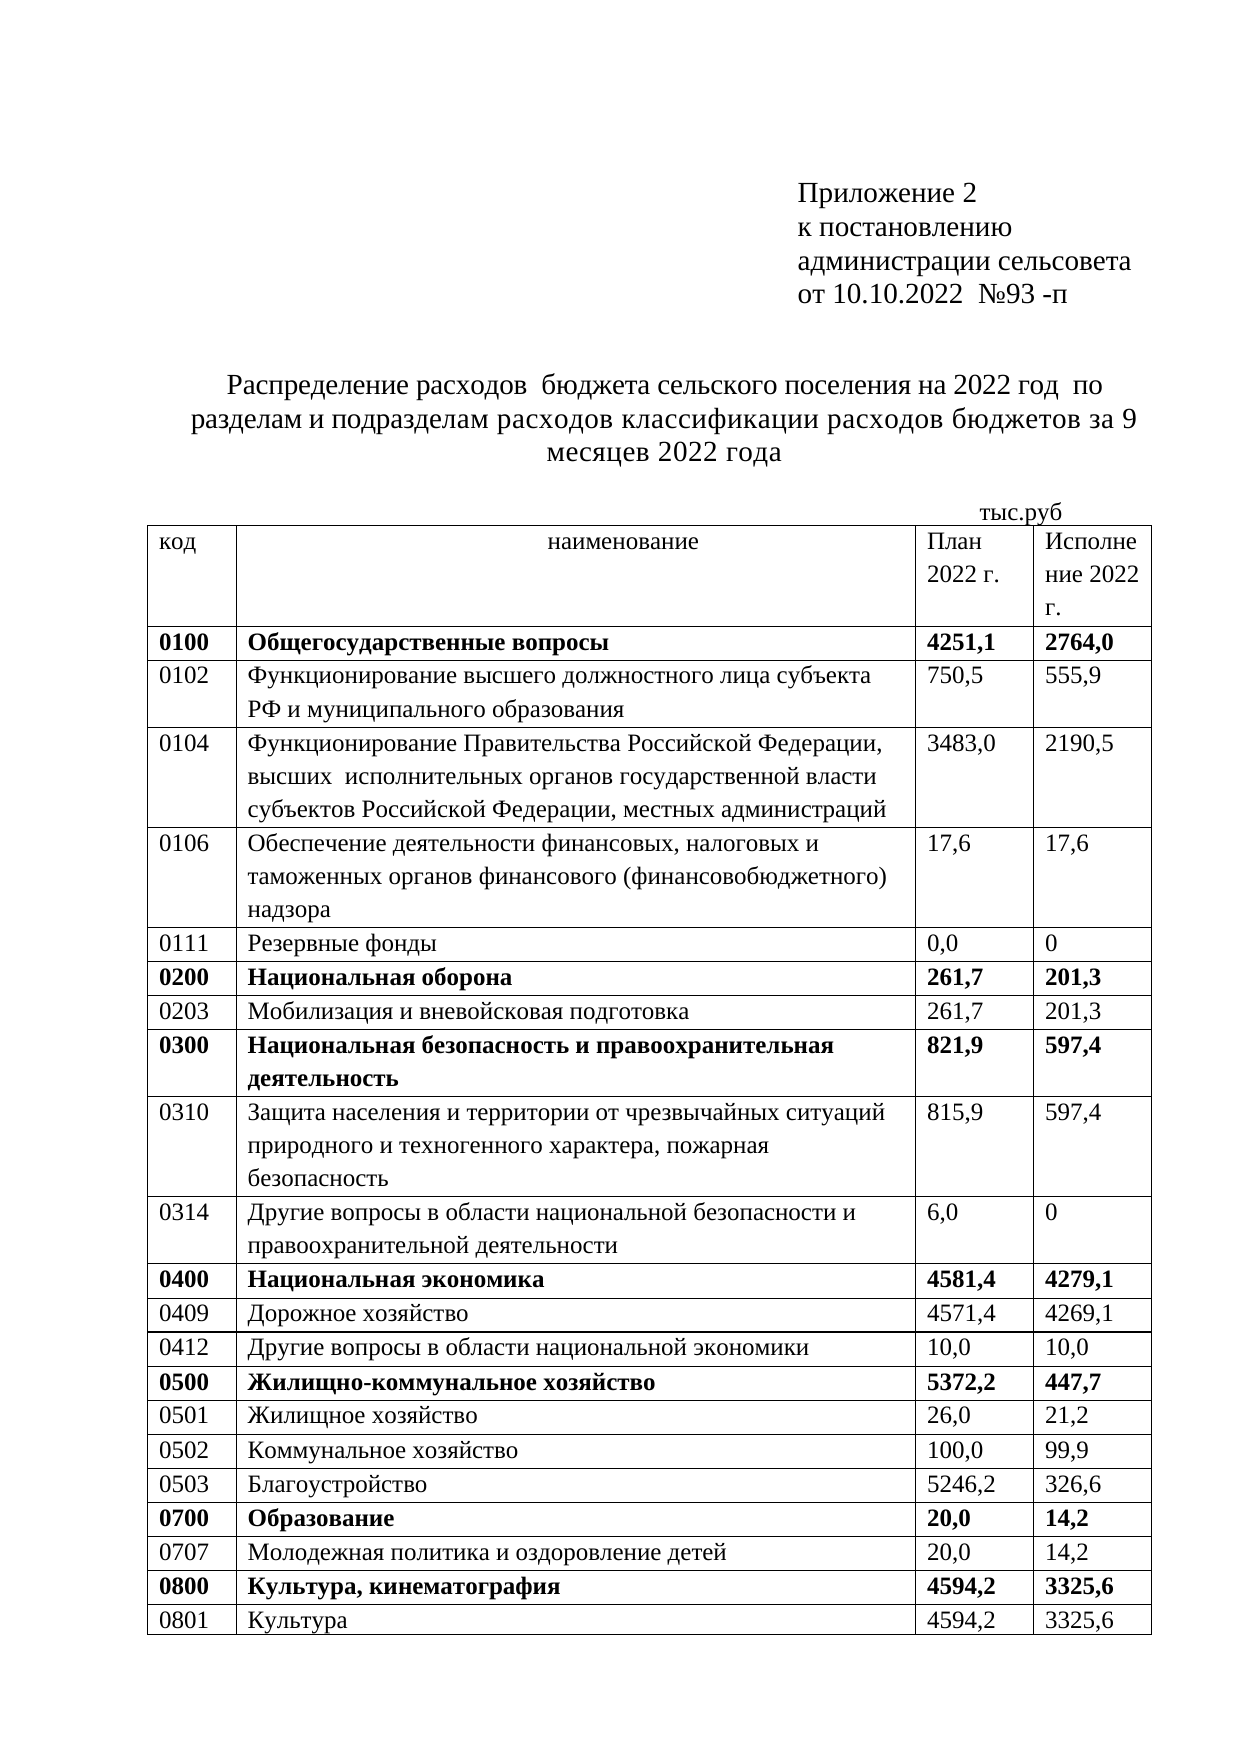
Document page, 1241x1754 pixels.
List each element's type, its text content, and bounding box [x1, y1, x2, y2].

table_cell 100,0 [916, 1435, 1033, 1468]
table_cell 0104 [148, 728, 236, 827]
table_cell 3325,6 [1034, 1571, 1151, 1604]
table_cell Жилищно-коммунальное хозяйство [237, 1367, 915, 1399]
table_cell 4594,2 [916, 1605, 1033, 1634]
table_cell 4581,4 [916, 1264, 1033, 1297]
table_cell 0412 [148, 1333, 236, 1366]
table_cell 0801 [148, 1605, 236, 1634]
table_cell Жилищное хозяйство [237, 1401, 915, 1434]
table_cell Другие вопросы в области национальной безопасности и правоохранительной деятельности [237, 1197, 915, 1263]
table_cell 750,5 [916, 661, 1033, 727]
table_cell 10,0 [1034, 1333, 1151, 1366]
table_cell 555,9 [1034, 661, 1151, 727]
table_cell 0314 [148, 1197, 236, 1263]
table_cell 6,0 [916, 1197, 1033, 1263]
table_cell Резервные фонды [237, 928, 915, 961]
table_cell 0707 [148, 1537, 236, 1570]
text администрации сельсовета [177, 243, 1152, 276]
table_cell 4251,1 [916, 627, 1033, 659]
table_cell 0 [1034, 928, 1151, 961]
table_cell Функционирование высшего должностного лица субъекта РФ и муниципального образования [237, 661, 915, 727]
table_cell Защита населения и территории от чрезвычайных ситуаций природного и техногенного характера, пожарная безопасность [237, 1097, 915, 1196]
table_cell 5246,2 [916, 1469, 1033, 1502]
table_cell 447,7 [1034, 1367, 1151, 1399]
text тыс.руб [177, 497, 1152, 525]
table_cell Национальная безопасность и правоохранительная деятельность [237, 1030, 915, 1096]
table_cell 261,7 [916, 962, 1033, 995]
table_cell Культура [237, 1605, 915, 1634]
table_cell 4571,4 [916, 1299, 1033, 1331]
table_cell 0502 [148, 1435, 236, 1468]
table_cell 0501 [148, 1401, 236, 1434]
table_cell 0503 [148, 1469, 236, 1502]
table_cell 26,0 [916, 1401, 1033, 1434]
table_cell 21,2 [1034, 1401, 1151, 1434]
table_cell 0200 [148, 962, 236, 995]
table_cell 17,6 [1034, 828, 1151, 927]
table_cell 0111 [148, 928, 236, 961]
table_cell 4279,1 [1034, 1264, 1151, 1297]
table_cell 326,6 [1034, 1469, 1151, 1502]
table_cell 0700 [148, 1503, 236, 1536]
table_cell 3325,6 [1034, 1605, 1151, 1634]
table_cell 597,4 [1034, 1097, 1151, 1196]
table_cell 2764,0 [1034, 627, 1151, 659]
table_cell 597,4 [1034, 1030, 1151, 1096]
table_cell 0106 [148, 828, 236, 927]
table_cell 0400 [148, 1264, 236, 1297]
table_cell Молодежная политика и оздоровление детей [237, 1537, 915, 1570]
table_header наименование [237, 526, 915, 626]
table_cell 17,6 [916, 828, 1033, 927]
text Распределение расходов бюджета сельского поселения на 2022 год по разделам и подразделам расходов классификации расходов бюджетов за 9 месяцев 2022 года [177, 367, 1152, 468]
table_cell Обеспечение деятельности финансовых, налоговых и таможенных органов финансового (финансовобюджетного) надзора [237, 828, 915, 927]
table_cell 0,0 [916, 928, 1033, 961]
table_header Исполнение 2022 г. [1034, 526, 1151, 626]
table_cell Образование [237, 1503, 915, 1536]
table_cell 0800 [148, 1571, 236, 1604]
table_cell 14,2 [1034, 1537, 1151, 1570]
table_cell 3483,0 [916, 728, 1033, 827]
table_cell 201,3 [1034, 962, 1151, 995]
table_cell 2190,5 [1034, 728, 1151, 827]
table_header План 2022 г. [916, 526, 1033, 626]
table_cell Коммунальное хозяйство [237, 1435, 915, 1468]
text к постановлению [177, 209, 1152, 243]
table_cell Культура, кинематография [237, 1571, 915, 1604]
table_cell Национальная оборона [237, 962, 915, 995]
table_cell 14,2 [1034, 1503, 1151, 1536]
table_cell Дорожное хозяйство [237, 1299, 915, 1331]
table_cell 0102 [148, 661, 236, 727]
table_cell 20,0 [916, 1537, 1033, 1570]
table_cell 20,0 [916, 1503, 1033, 1536]
text Приложение 2 [177, 176, 1152, 209]
text от 10.10.2022 №93 -п [177, 276, 1152, 310]
table_cell 4594,2 [916, 1571, 1033, 1604]
table_cell 99,9 [1034, 1435, 1151, 1468]
table_cell 821,9 [916, 1030, 1033, 1096]
table_cell 0100 [148, 627, 236, 659]
table_cell Общегосударственные вопросы [237, 627, 915, 659]
table_cell Другие вопросы в области национальной экономики [237, 1333, 915, 1366]
table_cell 815,9 [916, 1097, 1033, 1196]
table_cell Благоустройство [237, 1469, 915, 1502]
table_cell 0310 [148, 1097, 236, 1196]
table_header код [148, 526, 236, 626]
table_cell 0300 [148, 1030, 236, 1096]
table_cell 0409 [148, 1299, 236, 1331]
table_cell 10,0 [916, 1333, 1033, 1366]
table_cell 0500 [148, 1367, 236, 1399]
table_cell 0203 [148, 996, 236, 1029]
table_cell Функционирование Правительства Российской Федерации, высших исполнительных органов государственной власти субъектов Российской Федерации, местных администраций [237, 728, 915, 827]
table_cell 201,3 [1034, 996, 1151, 1029]
table_cell Мобилизация и вневойсковая подготовка [237, 996, 915, 1029]
table_cell 0 [1034, 1197, 1151, 1263]
table_cell 5372,2 [916, 1367, 1033, 1399]
table_cell 261,7 [916, 996, 1033, 1029]
table_cell Национальная экономика [237, 1264, 915, 1297]
table_cell 4269,1 [1034, 1299, 1151, 1331]
